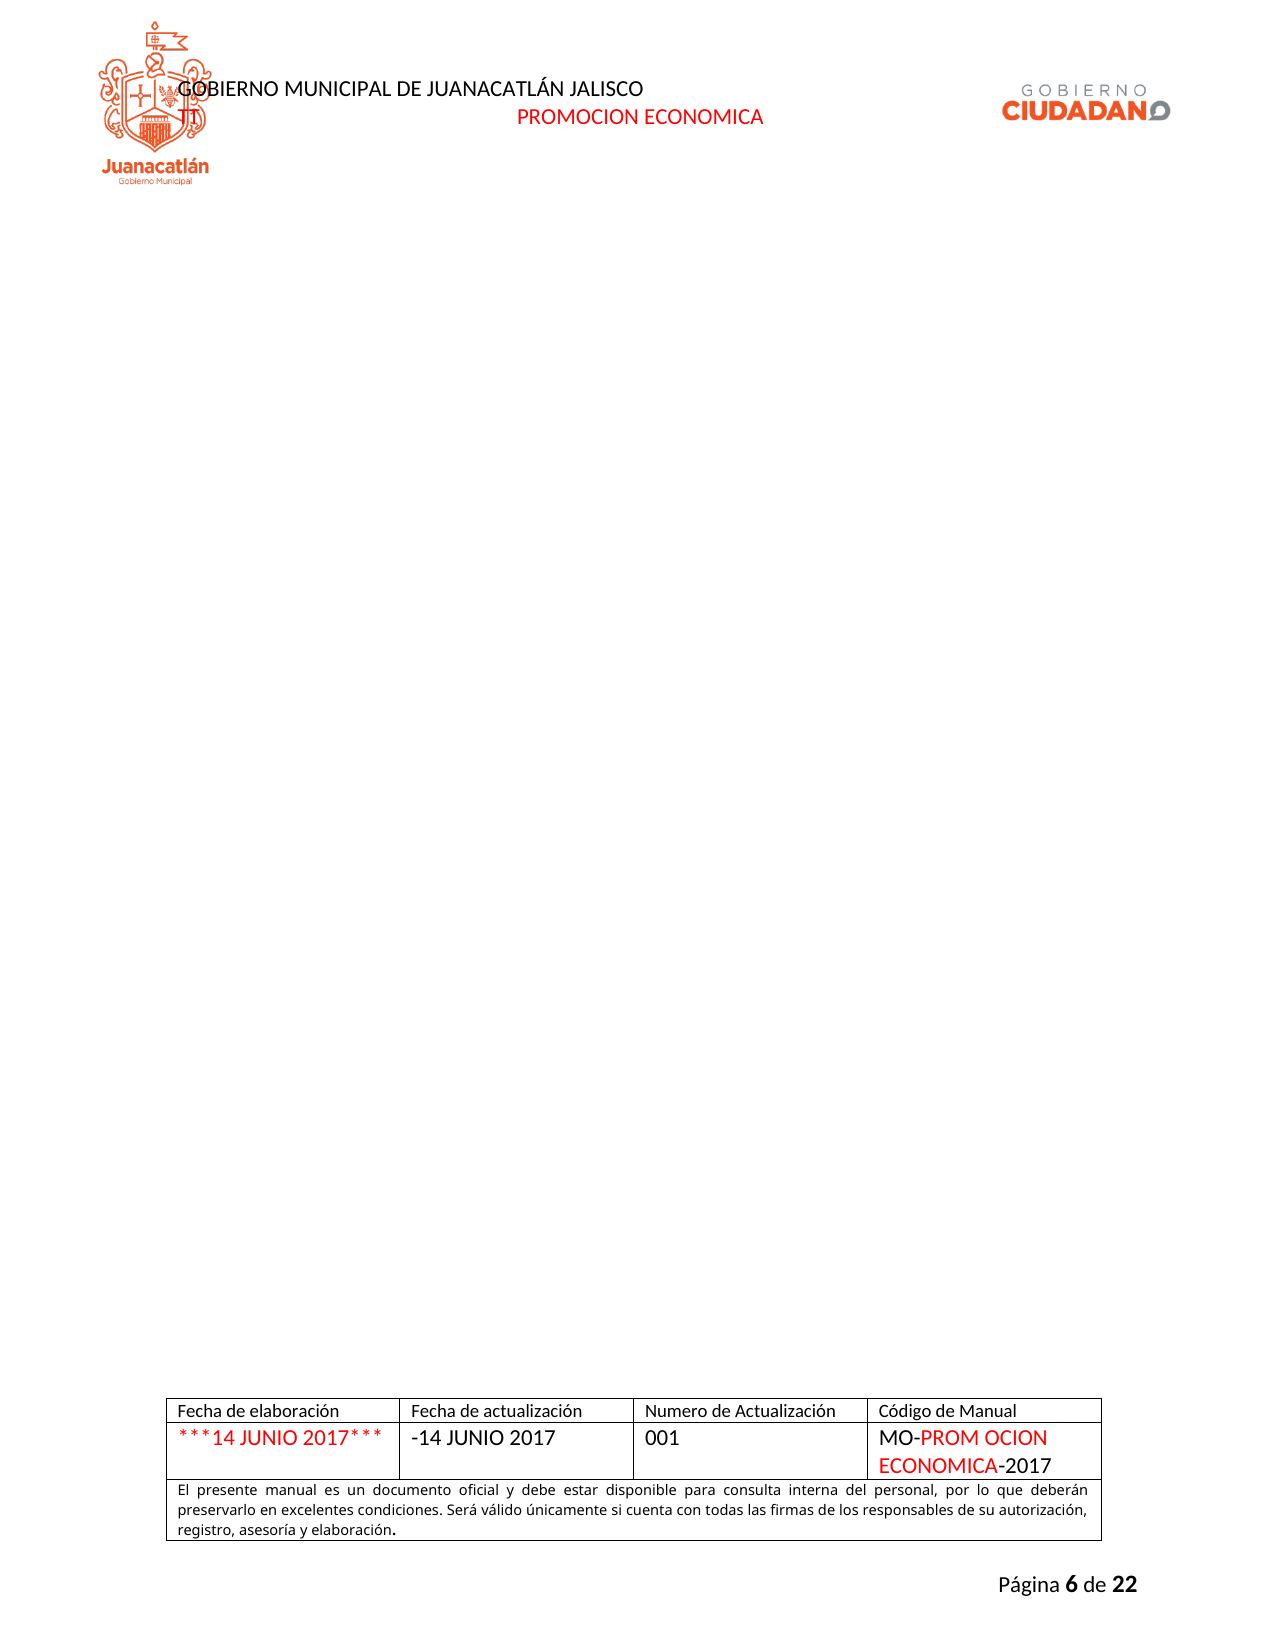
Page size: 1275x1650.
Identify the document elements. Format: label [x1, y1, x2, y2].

picture [995, 66, 1178, 143]
picture [60, 12, 242, 202]
